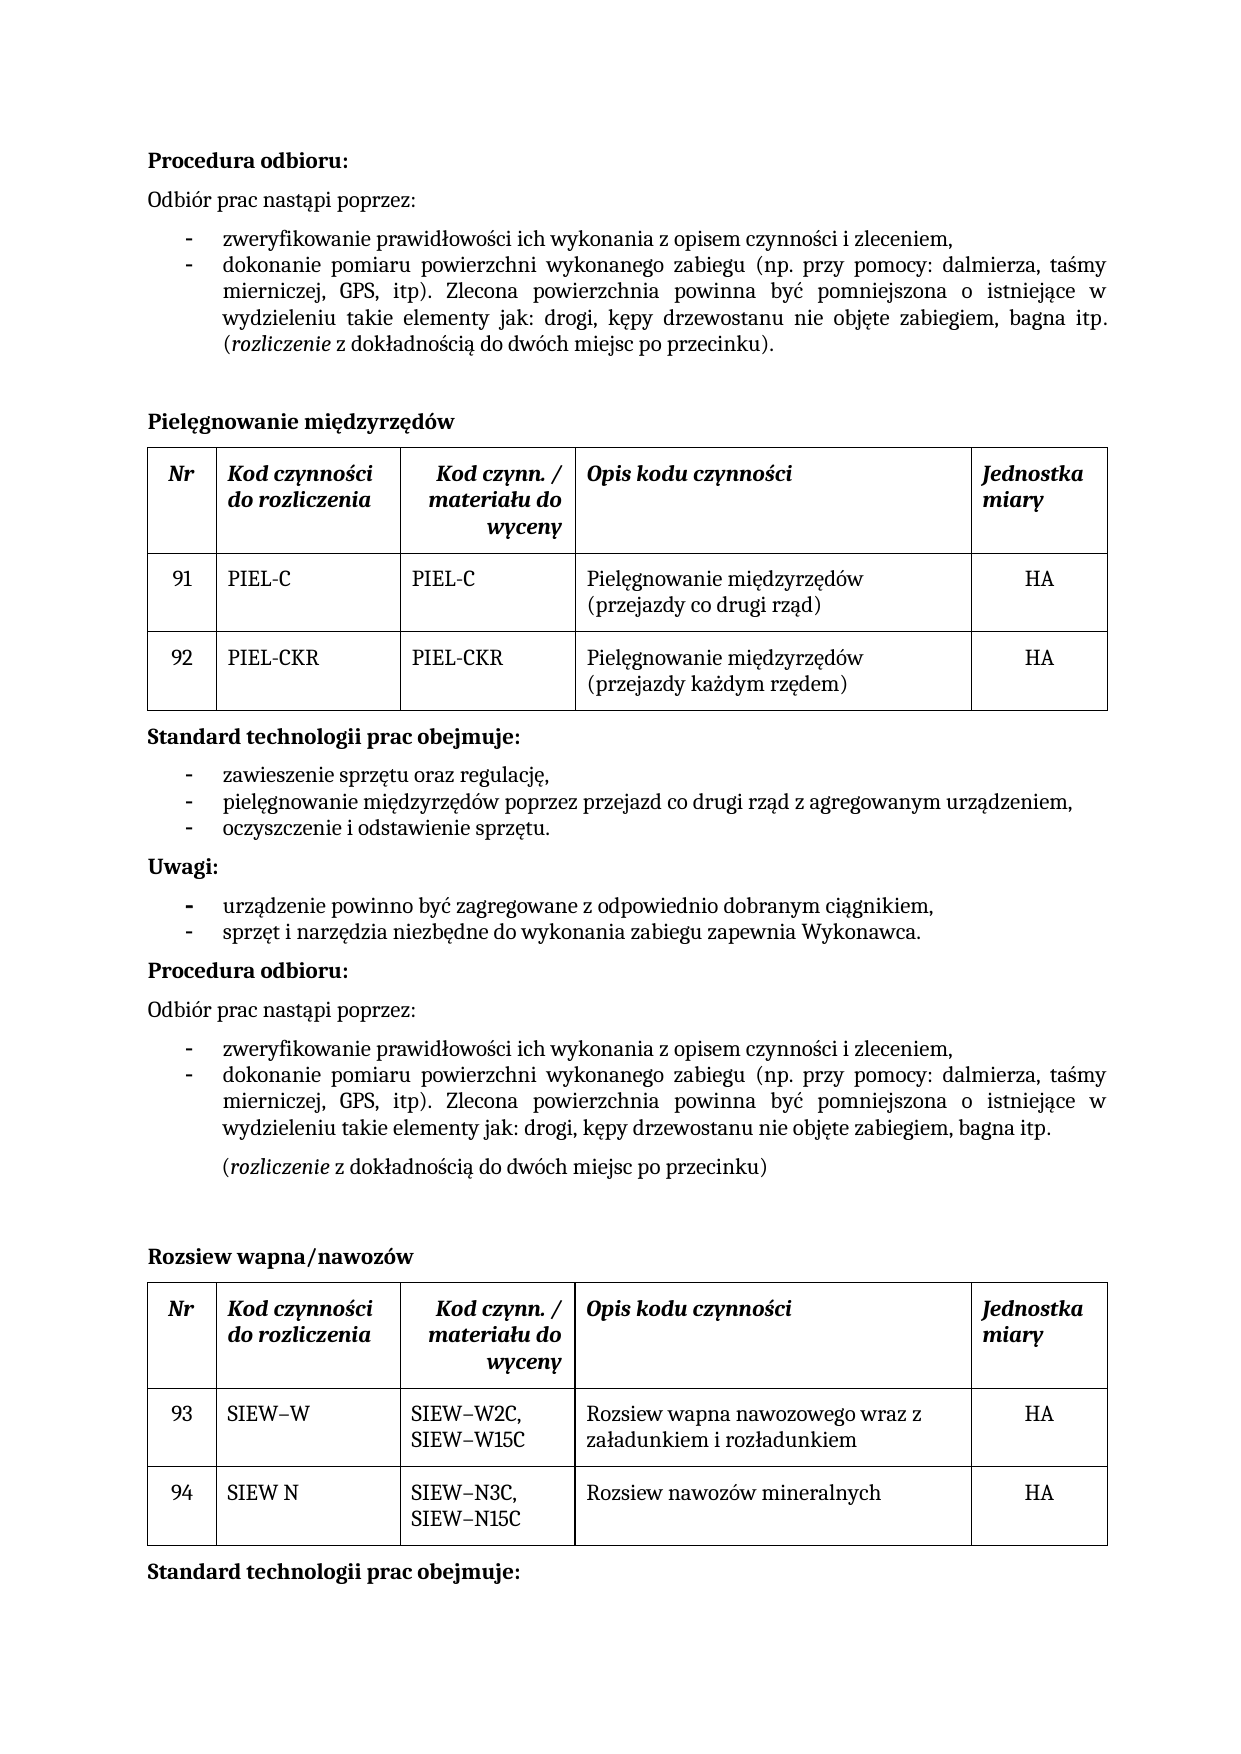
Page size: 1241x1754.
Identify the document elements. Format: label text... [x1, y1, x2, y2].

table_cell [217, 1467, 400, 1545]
text (rozliczenie z dokładnością do dwóch miejsc po przecinku) [148, 1153, 1107, 1180]
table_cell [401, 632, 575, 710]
list pielęgnowanie międzyrzędów poprzez przejazd co drugi rząd z agregowanym urządzeniem, [185, 789, 1107, 815]
text Standard technologii prac obejmuje: [148, 723, 1107, 750]
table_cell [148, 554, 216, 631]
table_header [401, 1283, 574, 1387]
text Odbiór prac nastąpi poprzez: [148, 186, 1107, 213]
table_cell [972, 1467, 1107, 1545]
text Pielęgnowanie międzyrzędów [148, 408, 1107, 435]
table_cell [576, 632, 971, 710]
list oczyszczenie i odstawienie sprzętu. [185, 815, 1107, 841]
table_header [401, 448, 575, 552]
text Odbiór prac nastąpi poprzez: [148, 997, 1107, 1023]
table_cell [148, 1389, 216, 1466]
text Procedura odbioru: [148, 148, 1107, 174]
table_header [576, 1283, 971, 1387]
list dokonanie pomiaru powierzchni wykonanego zabiegu (np. przy pomocy: dalmierza, taśmy mierniczej, GPS, itp). Zlecona powierzchnia powinna być pomniejszona o istniejące w wydzieleniu takie elementy jak: drogi, kępy drzewostanu nie objęte zabiegiem, bagna itp. [185, 1062, 1107, 1141]
list urządzenie powinno być zagregowane z odpowiednio dobranym ciągnikiem, [185, 893, 1107, 919]
list zawieszenie sprzętu oraz regulację, [185, 762, 1107, 789]
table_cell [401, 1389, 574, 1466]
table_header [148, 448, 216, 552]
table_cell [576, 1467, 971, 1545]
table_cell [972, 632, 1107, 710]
text Uwagi: [148, 854, 1107, 880]
list zweryfikowanie prawidłowości ich wykonania z opisem czynności i zleceniem, [185, 225, 1107, 252]
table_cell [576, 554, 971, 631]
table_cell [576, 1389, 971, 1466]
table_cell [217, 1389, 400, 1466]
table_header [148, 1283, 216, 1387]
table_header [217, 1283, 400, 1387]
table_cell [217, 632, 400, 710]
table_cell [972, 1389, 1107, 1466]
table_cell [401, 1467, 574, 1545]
text Standard technologii prac obejmuje: [148, 1558, 1107, 1585]
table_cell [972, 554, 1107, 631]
text Procedura odbioru: [148, 958, 1107, 984]
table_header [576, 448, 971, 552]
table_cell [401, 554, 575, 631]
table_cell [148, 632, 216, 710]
list dokonanie pomiaru powierzchni wykonanego zabiegu (np. przy pomocy: dalmierza, taśmy mierniczej, GPS, itp). Zlecona powierzchnia powinna być pomniejszona o istniejące w wydzieleniu takie elementy jak: drogi, kępy drzewostanu nie objęte zabiegiem, bagna itp. (rozliczenie z dokładnością do dwóch miejsc po przecinku). [185, 252, 1107, 357]
text Rozsiew wapna/nawozów [148, 1243, 1107, 1270]
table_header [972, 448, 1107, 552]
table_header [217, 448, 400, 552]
list sprzęt i narzędzia niezbędne do wykonania zabiegu zapewnia Wykonawca. [185, 919, 1107, 945]
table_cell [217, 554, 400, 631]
list zweryfikowanie prawidłowości ich wykonania z opisem czynności i zleceniem, [185, 1036, 1107, 1062]
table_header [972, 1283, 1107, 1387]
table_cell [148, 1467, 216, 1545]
